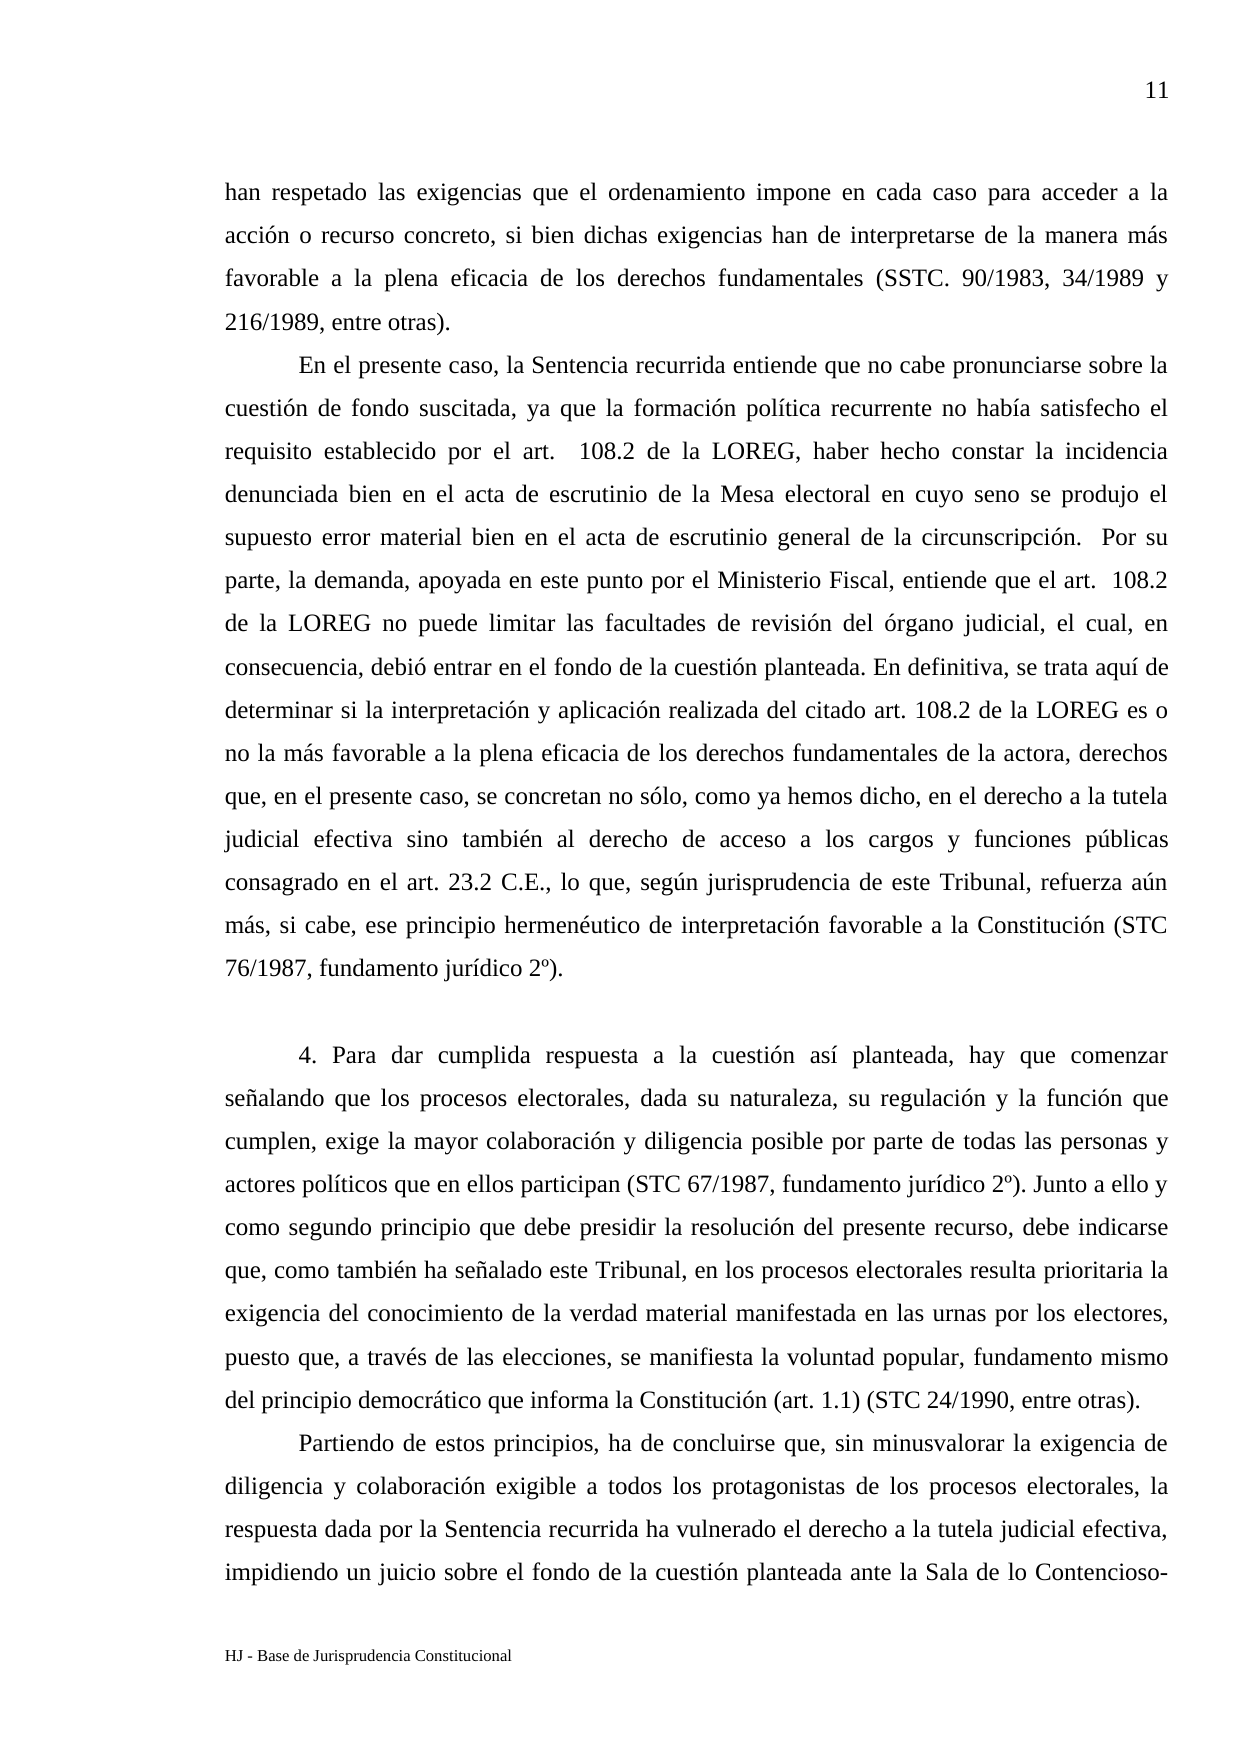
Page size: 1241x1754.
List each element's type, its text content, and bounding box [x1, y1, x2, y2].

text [224, 177, 1169, 335]
text En el presente caso, la Sentencia recurrida entiende que no cabe pronunciarse sobre la cuestión de fondo suscitada, ya que la formación política recurrente no había satisfecho el requisito establecido por el art. 108.2 de la LOREG, haber hecho constar la incidencia denunciada bien en el acta de escrutinio de la Mesa electoral en cuyo seno se produjo el supuesto error material bien en el acta de escrutinio general de la circunscripción. Por su parte, la demanda, apoyada en este punto por el Ministerio Fiscal, entiende que el art. 108.2 de la LOREG no puede limitar las facultades de revisión del órgano judicial, el cual, en consecuencia, debió entrar en el fondo de la cuestión planteada. En definitiva, se trata aquí de determinar si la interpretación y aplicación realizada del citado art. 108.2 de la LOREG es o no la más favorable a la plena eficacia de los derechos fundamentales de la actora, derechos que, en el presente caso, se concretan no sólo, como ya hemos dicho, en el derecho a la tutela judicial efectiva sino también al derecho de acceso a los cargos y funciones públicas consagrado en el art. 23.2 C.E., lo que, según jurisprudencia de este Tribunal, refuerza aún más, si cabe, ese principio hermenéutico de interpretación favorable a la Constitución (STC 76/1987, fundamento jurídico 2º). [224, 350, 1169, 982]
text 4. Para dar cumplida respuesta a la cuestión así planteada, hay que comenzar señalando que los procesos electorales, dada su naturaleza, su regulación y la función que cumplen, exige la mayor colaboración y diligencia posible por parte de todas las personas y actores políticos que en ellos participan (STC 67/1987, fundamento jurídico 2º). Junto a ello y como segundo principio que debe presidir la resolución del presente recurso, debe indicarse que, como también ha señalado este Tribunal, en los procesos electorales resulta prioritaria la exigencia del conocimiento de la verdad material manifestada en las urnas por los electores, puesto que, a través de las elecciones, se manifiesta la voluntad popular, fundamento mismo del principio democrático que informa la Constitución (art. 1.1) (STC 24/1990, entre otras). [224, 1040, 1169, 1413]
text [224, 1428, 1169, 1586]
